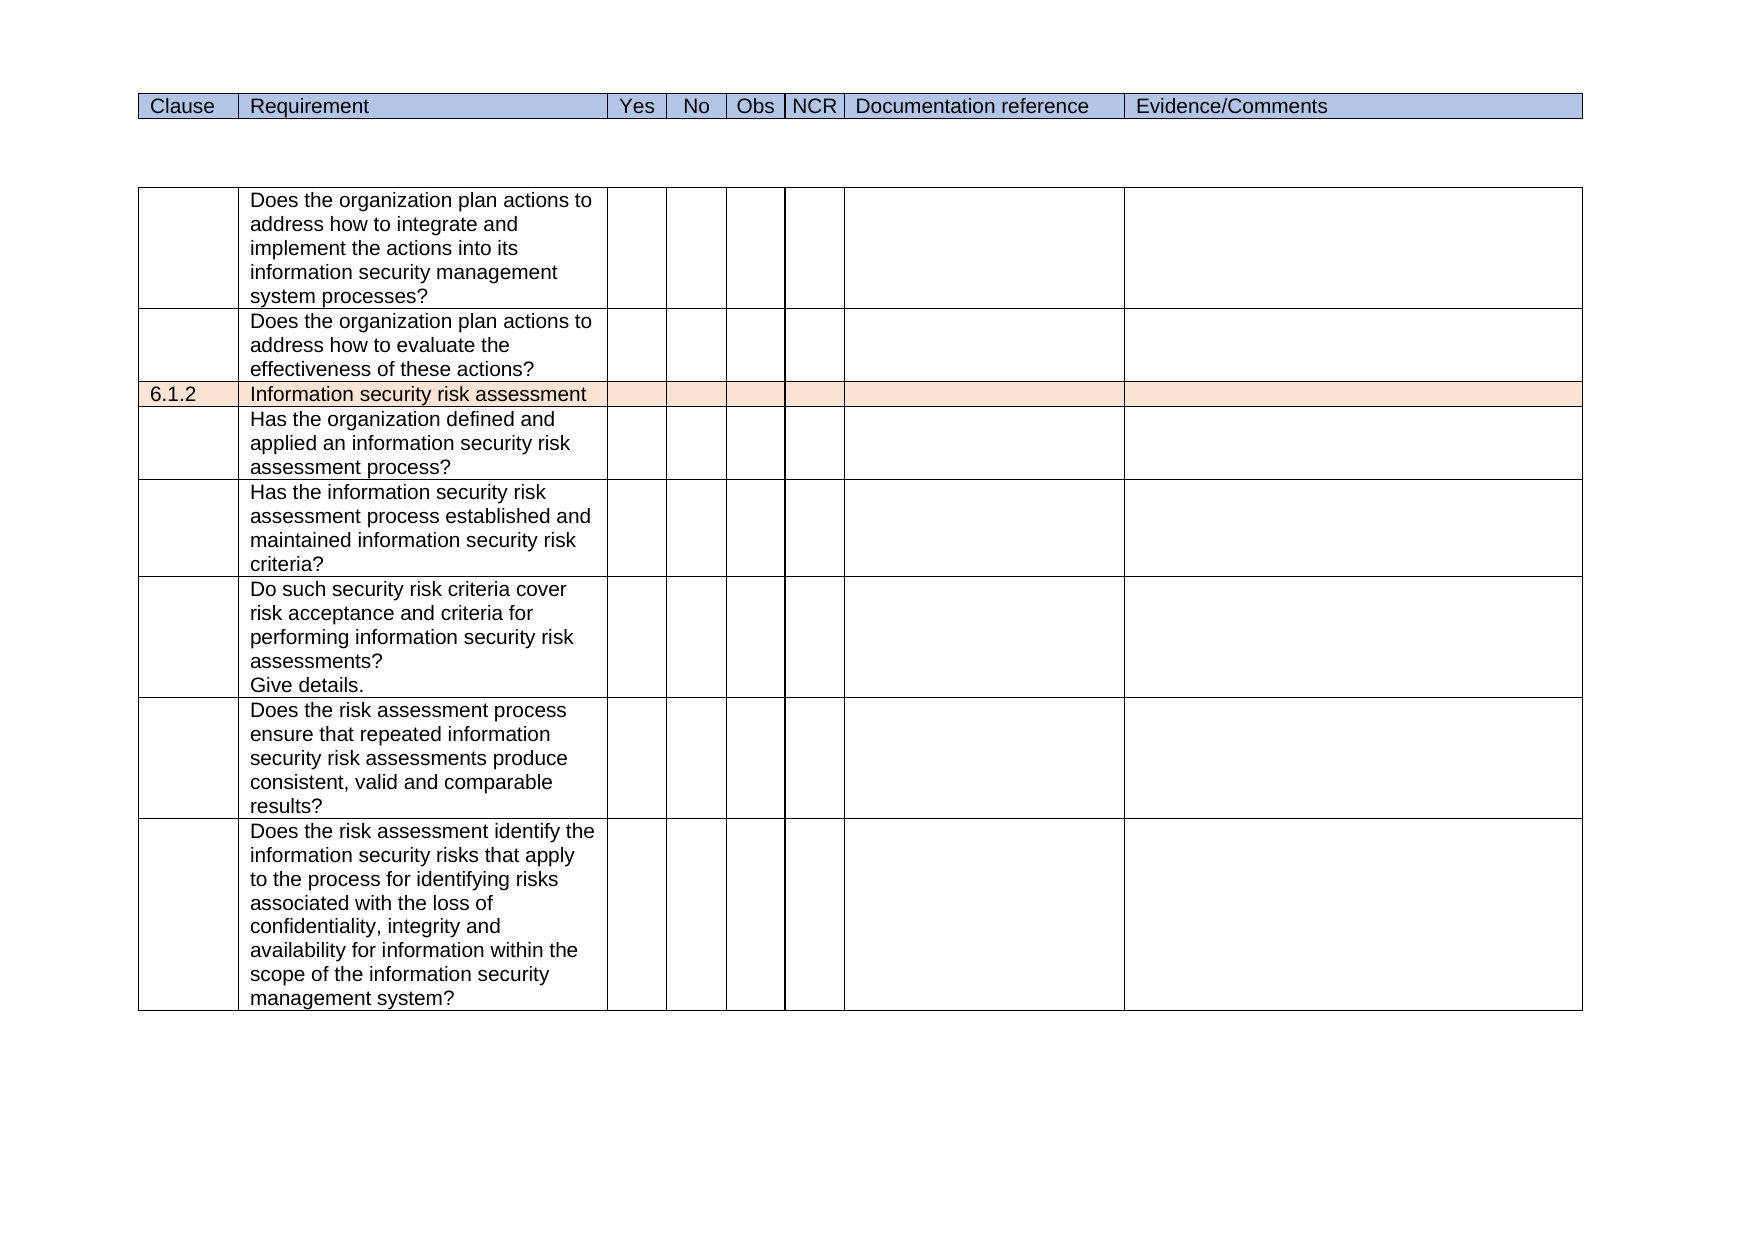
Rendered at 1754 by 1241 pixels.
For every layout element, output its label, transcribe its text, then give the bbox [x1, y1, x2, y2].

table_header Does the organization plan actions to address how to integrate and implement the actions into its information security management system processes? [239, 188, 607, 308]
table_header [667, 188, 726, 308]
table_header [727, 188, 784, 308]
table_cell [1125, 577, 1582, 697]
table_cell [786, 819, 844, 1010]
table_header [786, 188, 844, 308]
table_cell Has the information security risk assessment process established and maintained information security risk criteria? [239, 480, 607, 576]
table_cell [608, 309, 666, 381]
table_cell Does the organization plan actions to address how to evaluate the effectiveness of these actions? [239, 309, 607, 381]
table_cell [727, 407, 784, 479]
table_cell Information security risk assessment [239, 382, 607, 406]
table_cell [786, 698, 844, 817]
table_cell [727, 577, 784, 697]
table_cell [667, 309, 726, 381]
table_cell [139, 407, 238, 479]
table_cell [139, 480, 238, 576]
table_cell [1125, 382, 1582, 406]
table_cell [1125, 407, 1582, 479]
table_cell [845, 698, 1124, 817]
table_cell [786, 577, 844, 697]
table_cell [667, 480, 726, 576]
table_cell [1125, 309, 1582, 381]
table_cell [139, 698, 238, 817]
table_cell [727, 819, 784, 1010]
table_cell [845, 407, 1124, 479]
table_cell [608, 577, 666, 697]
table_cell [845, 480, 1124, 576]
table_cell [608, 480, 666, 576]
table_cell [1125, 698, 1582, 817]
table_cell [667, 577, 726, 697]
table_cell Does the risk assessment identify the information security risks that apply to the process for identifying risks associated with the loss of confidentiality, integrity and availability for information within the scope of the information security management system? [239, 819, 607, 1010]
table_cell [786, 480, 844, 576]
table_cell Do such security risk criteria cover risk acceptance and criteria for performing information security risk assessments? Give details. [239, 577, 607, 697]
table_cell Has the organization defined and applied an information security risk assessment process? [239, 407, 607, 479]
table_cell 6.1.2 [139, 382, 238, 406]
table_cell [1125, 480, 1582, 576]
table_header [1125, 188, 1582, 308]
table_cell [727, 698, 784, 817]
table_cell [667, 819, 726, 1010]
table_cell [139, 309, 238, 381]
table_cell [139, 577, 238, 697]
table_cell [1125, 819, 1582, 1010]
table_header [608, 188, 666, 308]
table_cell Does the risk assessment process ensure that repeated information security risk assessments produce consistent, valid and comparable results? [239, 698, 607, 817]
table_cell [727, 480, 784, 576]
table_cell [139, 819, 238, 1010]
table_cell [845, 382, 1124, 406]
table_header [139, 188, 238, 308]
table_cell [727, 382, 784, 406]
table_cell [608, 407, 666, 479]
table_cell [786, 309, 844, 381]
table_cell [667, 407, 726, 479]
table_cell [786, 382, 844, 406]
table_header [845, 188, 1124, 308]
table_cell [608, 819, 666, 1010]
table_cell [608, 698, 666, 817]
table_cell [845, 309, 1124, 381]
table_cell [667, 698, 726, 817]
table_cell [845, 577, 1124, 697]
table_cell [786, 407, 844, 479]
table_cell [608, 382, 666, 406]
table_cell [845, 819, 1124, 1010]
table_cell [667, 382, 726, 406]
table_cell [727, 309, 784, 381]
